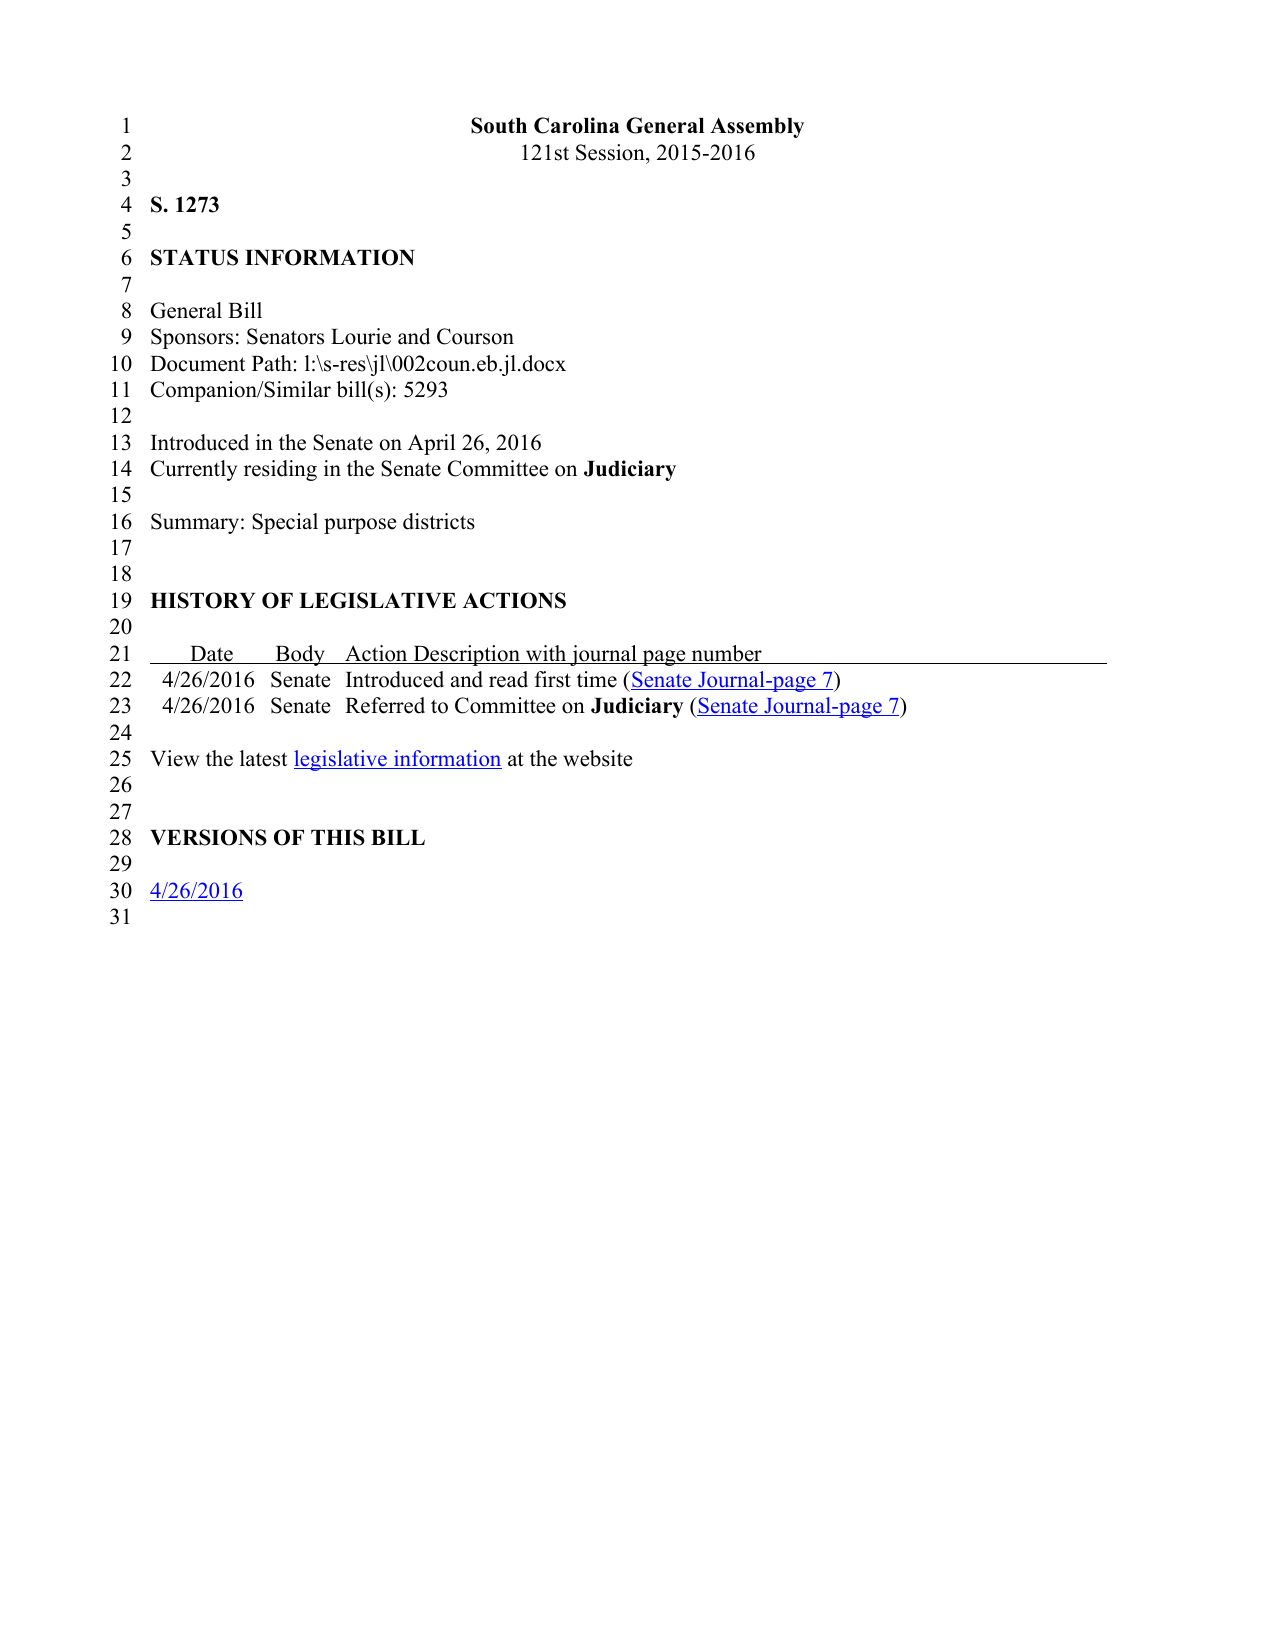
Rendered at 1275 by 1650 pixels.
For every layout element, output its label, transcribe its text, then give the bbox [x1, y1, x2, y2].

text 4/26/2016 [150, 877, 1125, 903]
text Introduced in the Senate on April 26, 2016 [150, 429, 1125, 455]
text Companion/Similar bill(s): 5293 [150, 376, 1125, 402]
text South Carolina General Assembly [150, 112, 1125, 139]
text General Bill [150, 297, 1125, 323]
text Document Path: l:\s-res\jl\002coun.eb.jl.docx [150, 350, 1125, 376]
text 4/26/2016 Senate Referred to Committee on Judiciary (Senate Journal-page 7) [150, 692, 1125, 719]
text 4/26/2016 Senate Introduced and read first time (Senate Journal-page 7) [150, 666, 1125, 692]
text VERSIONS OF THIS BILL [150, 824, 1125, 850]
text View the latest legislative information at the website [150, 745, 1125, 771]
text Summary: Special purpose districts [150, 508, 1125, 534]
text Sponsors: Senators Lourie and Courson [150, 323, 1125, 350]
text S. 1273 [150, 192, 1125, 218]
text HISTORY OF LEGISLATIVE ACTIONS [150, 587, 1125, 613]
text Currently residing in the Senate Committee on Judiciary [150, 455, 1125, 481]
text Date Body Action Description with journal page number [150, 639, 1125, 666]
text STATUS INFORMATION [150, 244, 1125, 271]
text 121st Session, 2015-2016 [150, 139, 1125, 165]
